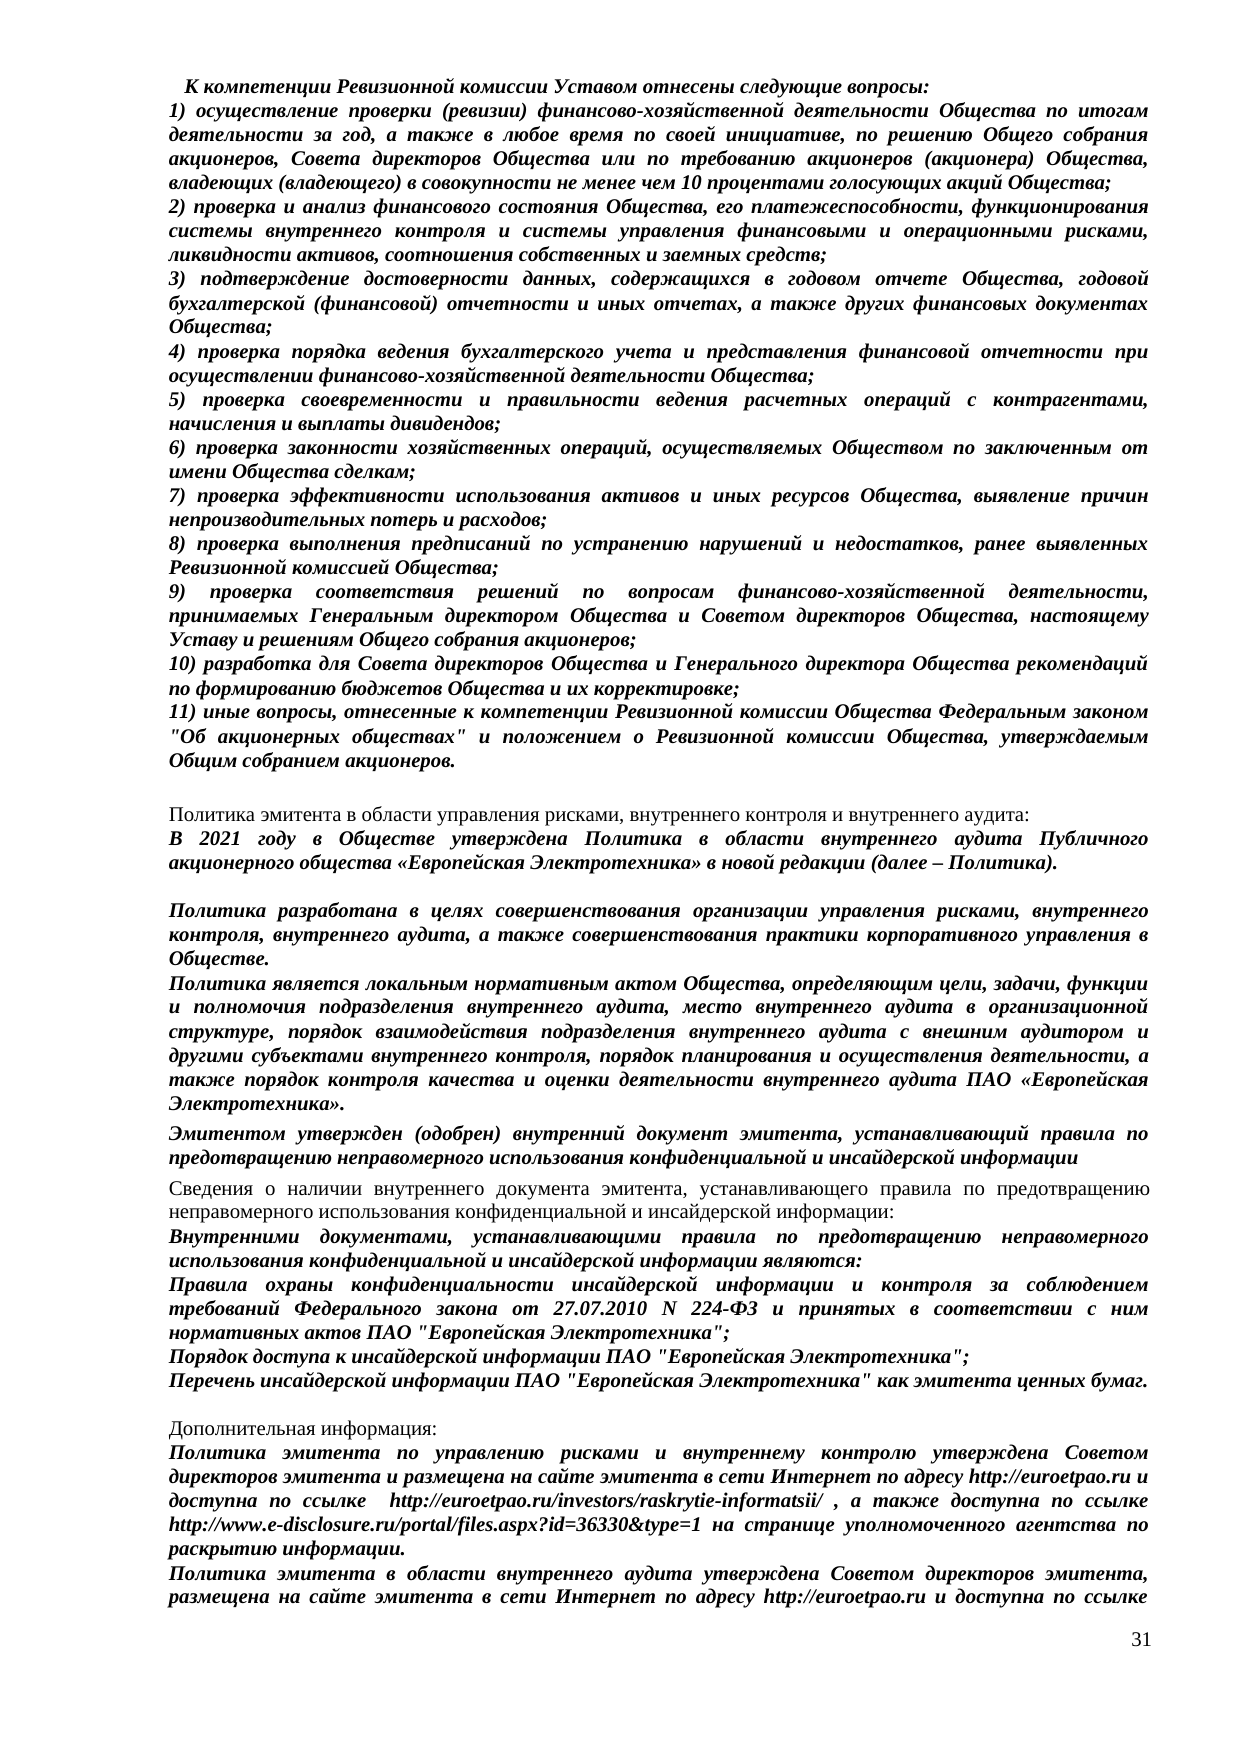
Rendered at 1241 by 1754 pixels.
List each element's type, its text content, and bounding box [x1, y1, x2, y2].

text Эмитентом утвержден (одобрен) внутренний документ эмитента, устанавливающий правила по предотвращению неправомерного использования конфиденциальной и инсайдерской информации [168, 1121, 1152, 1169]
text Политика эмитента в области управления рисками, внутреннего контроля и внутреннего аудита: В 2021 году в Обществе утверждена Политика в области внутреннего аудита Публичного акционерного общества «Европейская Электротехника» в новой редакции (далее – Политика). Политика разработана в целях совершенствования организации управления рисками, внутреннего контроля, внутреннего аудита, а также совершенствования практики корпоративного управления в Обществе. Политика является локальным нормативным актом Общества, определяющим цели, задачи, функции и полномочия подразделения внутреннего аудита, место внутреннего аудита в организационной структуре, порядок взаимодействия подразделения внутреннего аудита с внешним аудитором и другими субъектами внутреннего контроля, порядок планирования и осуществления деятельности, а также порядок контроля качества и оценки деятельности внутреннего аудита ПАО «Европейская Электротехника». [168, 802, 1152, 1115]
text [168, 74, 1152, 796]
